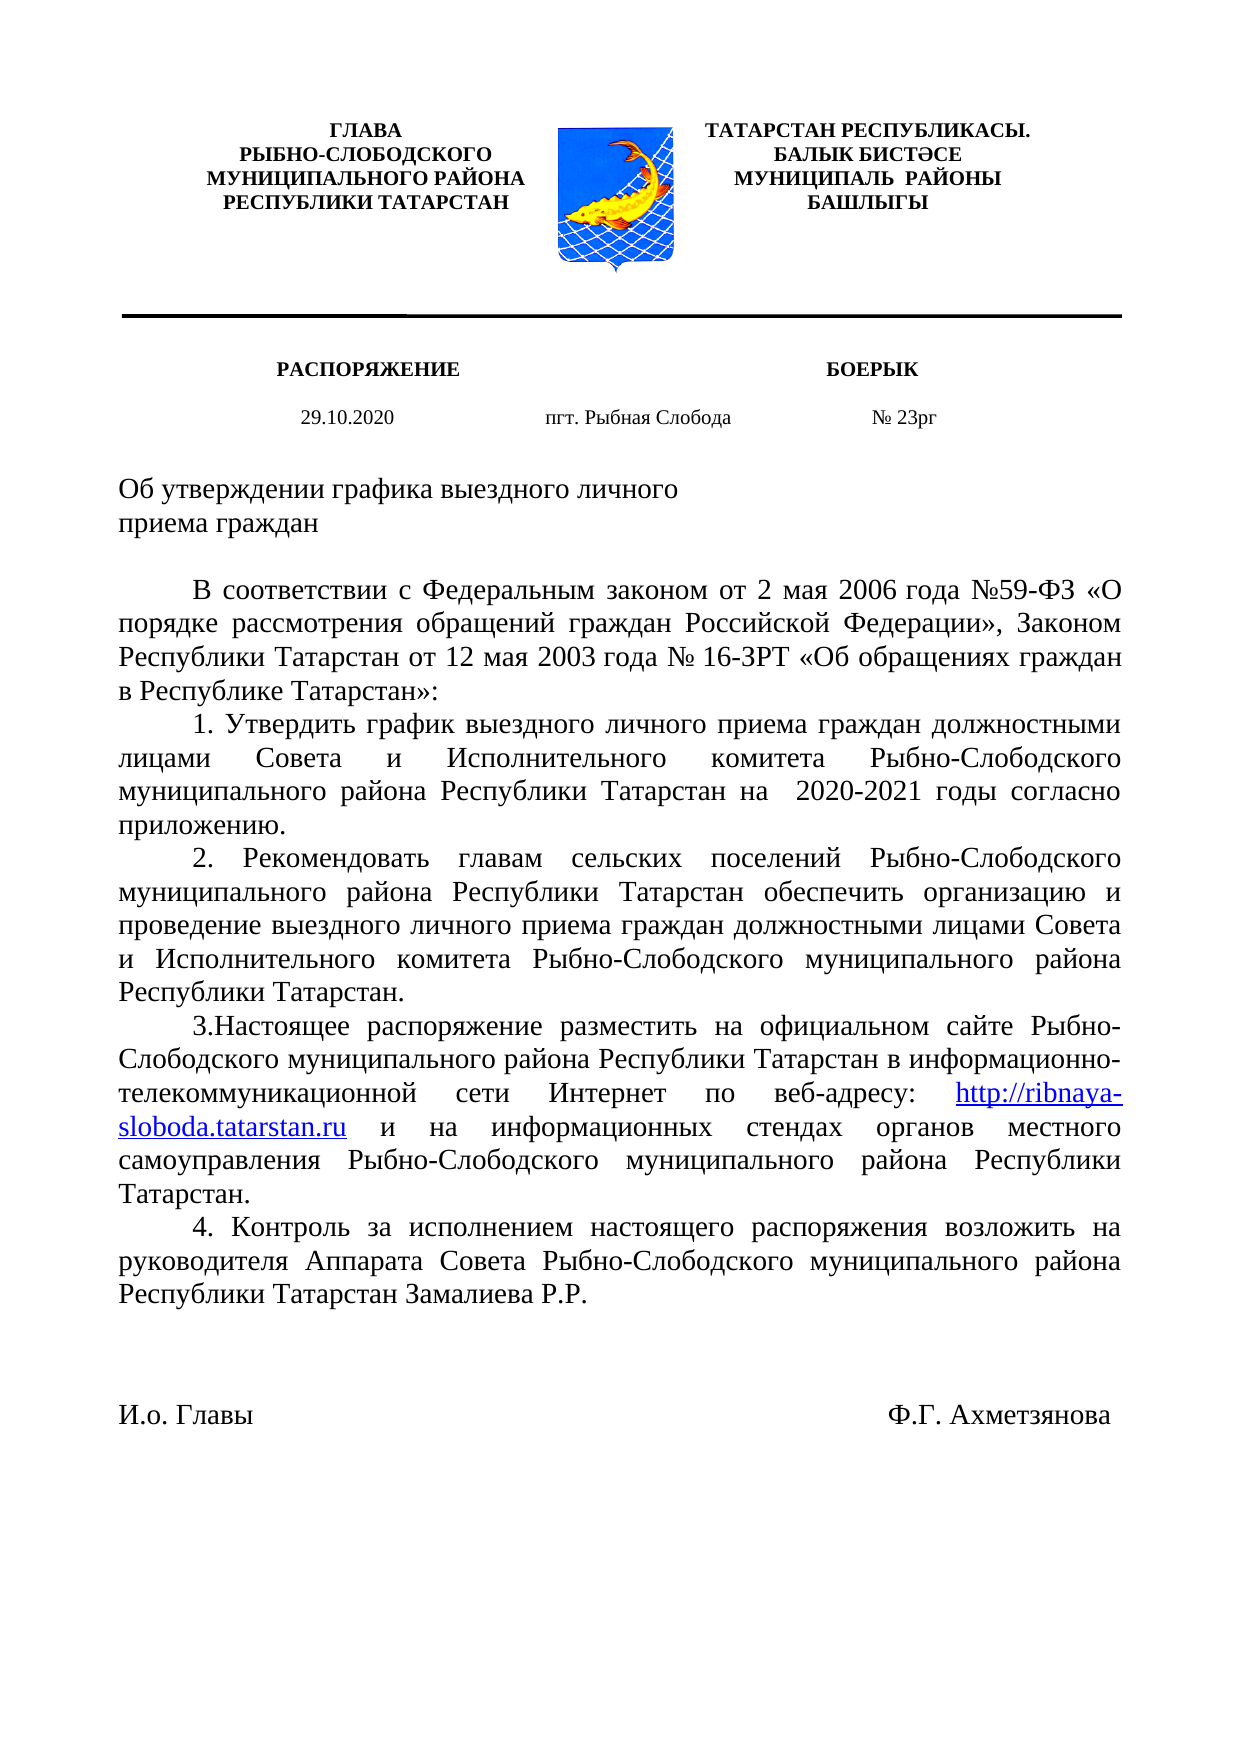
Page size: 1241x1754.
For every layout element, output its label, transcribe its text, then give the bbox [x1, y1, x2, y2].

text И.о. Главы Ф.Г. Ахметзянова [118, 1397, 1122, 1431]
text 3.Настоящее распоряжение разместить на официальном сайте Рыбно-Слободского муниципального района Республики Татарстан в информационно-телекоммуникационной сети Интернет по веб-адресу: http://ribnaya-sloboda.tatarstan.ru и на информационных стендах органов местного самоуправления Рыбно-Слободского муниципального района Республики Татарстан. [118, 1008, 1122, 1209]
text приема граждан [118, 505, 738, 538]
text 2. Рекомендовать главам сельских поселений Рыбно-Слободского муниципального района Республики Татарстан обеспечить организацию и проведение выездного личного приема граждан должностными лицами Совета и Исполнительного комитета Рыбно-Слободского муниципального района Республики Татарстан. [118, 840, 1122, 1008]
text В соответствии с Федеральным законом от 2 мая 2006 года №59-ФЗ «О порядке рассмотрения обращений граждан Российской Федерации», Законом Республики Татарстан от 12 мая 2003 года № 16-ЗРТ «Об обращениях граждан в Республике Татарстан»: [118, 572, 1122, 706]
text 4. Контроль за исполнением настоящего распоряжения возложить на руководителя Аппарата Совета Рыбно-Слободского муниципального района Республики Татарстан Замалиева Р.Р. [118, 1209, 1122, 1310]
table_header ГЛАВА РЫБНО-СЛОБОДСКОГО МУНИЦИПАЛЬНОГО РАЙОНА РЕСПУБЛИКИ ТАТАРСТАН [118, 118, 613, 309]
table_header РАСПОРЯЖЕНИЕ [116, 333, 620, 381]
table_header БОЕРЫК [620, 333, 1124, 381]
text Об утверждении графика выездного личного [118, 471, 738, 505]
table_header ТАТАРСТАН РЕСПУБЛИКАСЫ. БАЛЫК БИСТӘСЕ МУНИЦИПАЛЬ РАЙОНЫ БАШЛЫГЫ [613, 118, 1122, 309]
text 1. Утвердить график выездного личного приема граждан должностными лицами Совета и Исполнительного комитета Рыбно-Слободского муниципального района Республики Татарстан на 2020-2021 годы согласно приложению. [118, 706, 1122, 840]
text 29.10.2020 пгт. Рыбная Слобода № 23рг [118, 405, 1122, 429]
